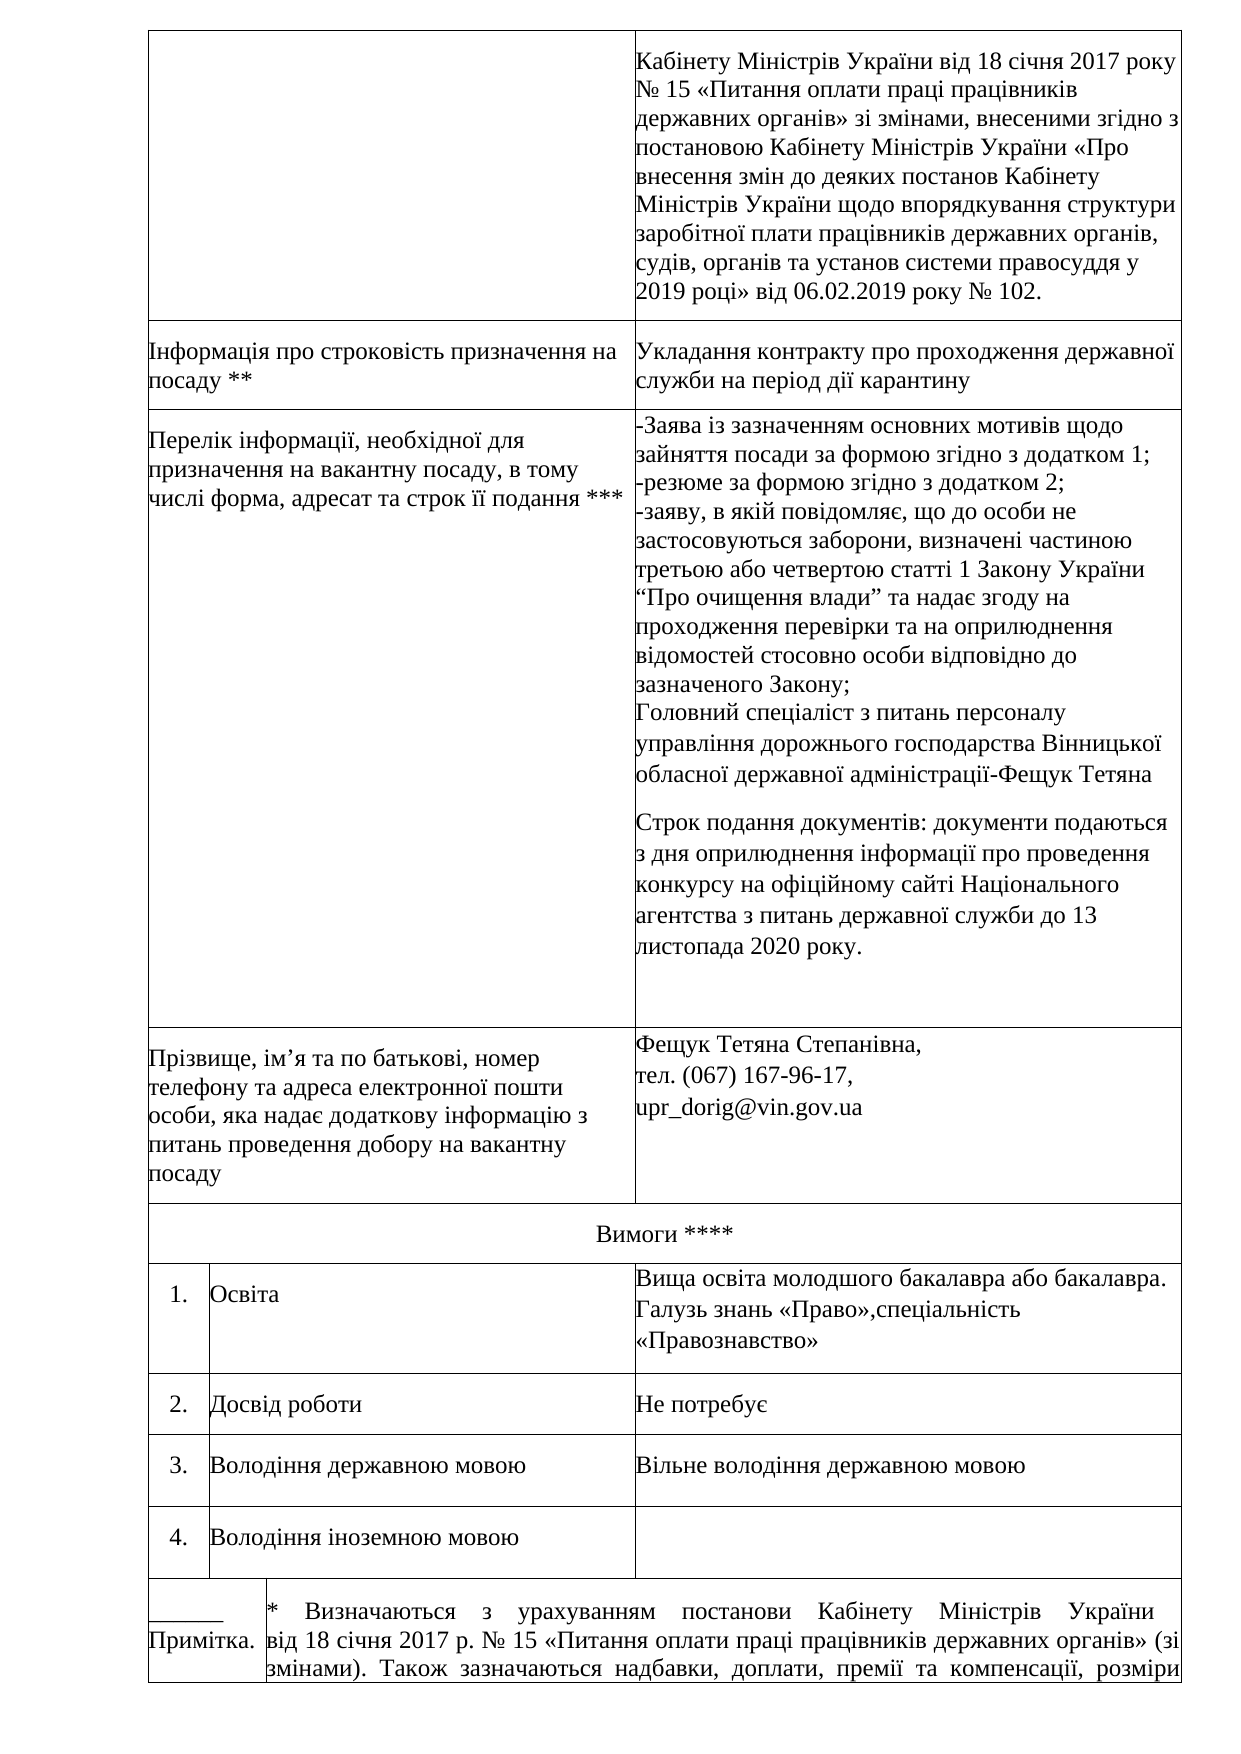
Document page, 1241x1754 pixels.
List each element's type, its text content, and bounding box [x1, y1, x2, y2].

table_cell Освіта [210, 1264, 635, 1373]
table_cell Інформація про строковість призначення на посаду ** [149, 321, 635, 409]
table_cell Вільне володіння державною мовою [636, 1435, 1181, 1506]
table_cell -Заява із зазначенням основних мотивів щодо зайняття посади за формою згідно з додатком 1; -резюме за формою згідно з додатком 2; -заяву, в якій повідомляє, що до особи не застосовуються заборони, визначені частиною третьою або четвертою статті 1 Закону України “Про очищення влади” та надає згоду на проходження перевірки та на оприлюднення відомостей стосовно особи відповідно до зазначеного Закону; Головний спеціаліст з питань персоналу управління дорожнього господарства Вінницької обласної державної адміністрації-Фещук Тетяна Строк подання документів: документи подаються з дня оприлюднення інформації про проведення конкурсу на офіційному сайті Національного агентства з питань державної служби до 13 листопада 2020 року. [636, 410, 1181, 1027]
table_cell Перелік інформації, необхідної для призначення на вакантну посаду, в тому числі форма, адресат та строк її подання *** [149, 410, 635, 1027]
table_cell Фещук Тетяна Степанівна, тел. (067) 167-96-17, upr_dorig@vin.gov.ua [636, 1028, 1181, 1202]
table_cell Вимоги **** [149, 1204, 1181, 1263]
table_cell Вища освіта молодшого бакалавра або бакалавра. Галузь знань «Право»,спеціальність «Правознавство» [636, 1264, 1181, 1373]
table_cell Досвід роботи [210, 1374, 635, 1434]
table_cell [636, 1507, 1181, 1577]
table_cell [149, 31, 635, 320]
table_cell Не потребує [636, 1374, 1181, 1434]
table_cell 3. [149, 1435, 209, 1506]
table_cell ______ Примітка. [149, 1579, 266, 1682]
table_cell 4. [149, 1507, 209, 1577]
table_cell 2. [149, 1374, 209, 1434]
table_cell Володіння іноземною мовою [210, 1507, 635, 1577]
table_cell * Визначаються з урахуванням постанови Кабінету Міністрів України від 18 січня 2017 р. № 15 «Питання оплати праці працівників державних органів» (зі змінами). Також зазначаються надбавки, доплати, премії та компенсації, розміри яких визначені законодавством з питань державної служби. ** Зазначається інформація відповідно до пункту 21 Типового контракту, затвердженого постановою Кабінету Міністрів України від 22 квітня 2020 року № 290 «Деякі питання призначення на посади державної служби на період дії карантину, установленого з метою запобігання поширенню на території України гострої респіраторної хвороби COVID-19, спричиненої коронавірусом SARS-CoV-2» (далі – постанова КМУ № 290). *** Зазначається інформація відповідно до пунктів 17-19 Порядку, затвердженого постановою КМУ № 290. Як адресат зазначається служба управління персоналом державного органу, на вакантну посаду в якому прийнято відповідне рішення про необхідність призначення. **** Зазначаються вимоги до посади, стосовно якої прийнято рішення про необхідність призначення відповідно до статті 19 та 20 Закону України «Про державну службу». [267, 1579, 1181, 1682]
table_cell Прізвище, ім’я та по батькові, номер телефону та адреса електронної пошти особи, яка надає додаткову інформацію з питань проведення добору на вакантну посаду [149, 1028, 635, 1202]
table_cell Укладання контракту про проходження державної служби на період дії карантину [636, 321, 1181, 409]
table_cell Володіння державною мовою [210, 1435, 635, 1506]
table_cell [636, 31, 1181, 320]
table_cell 1. [149, 1264, 209, 1373]
